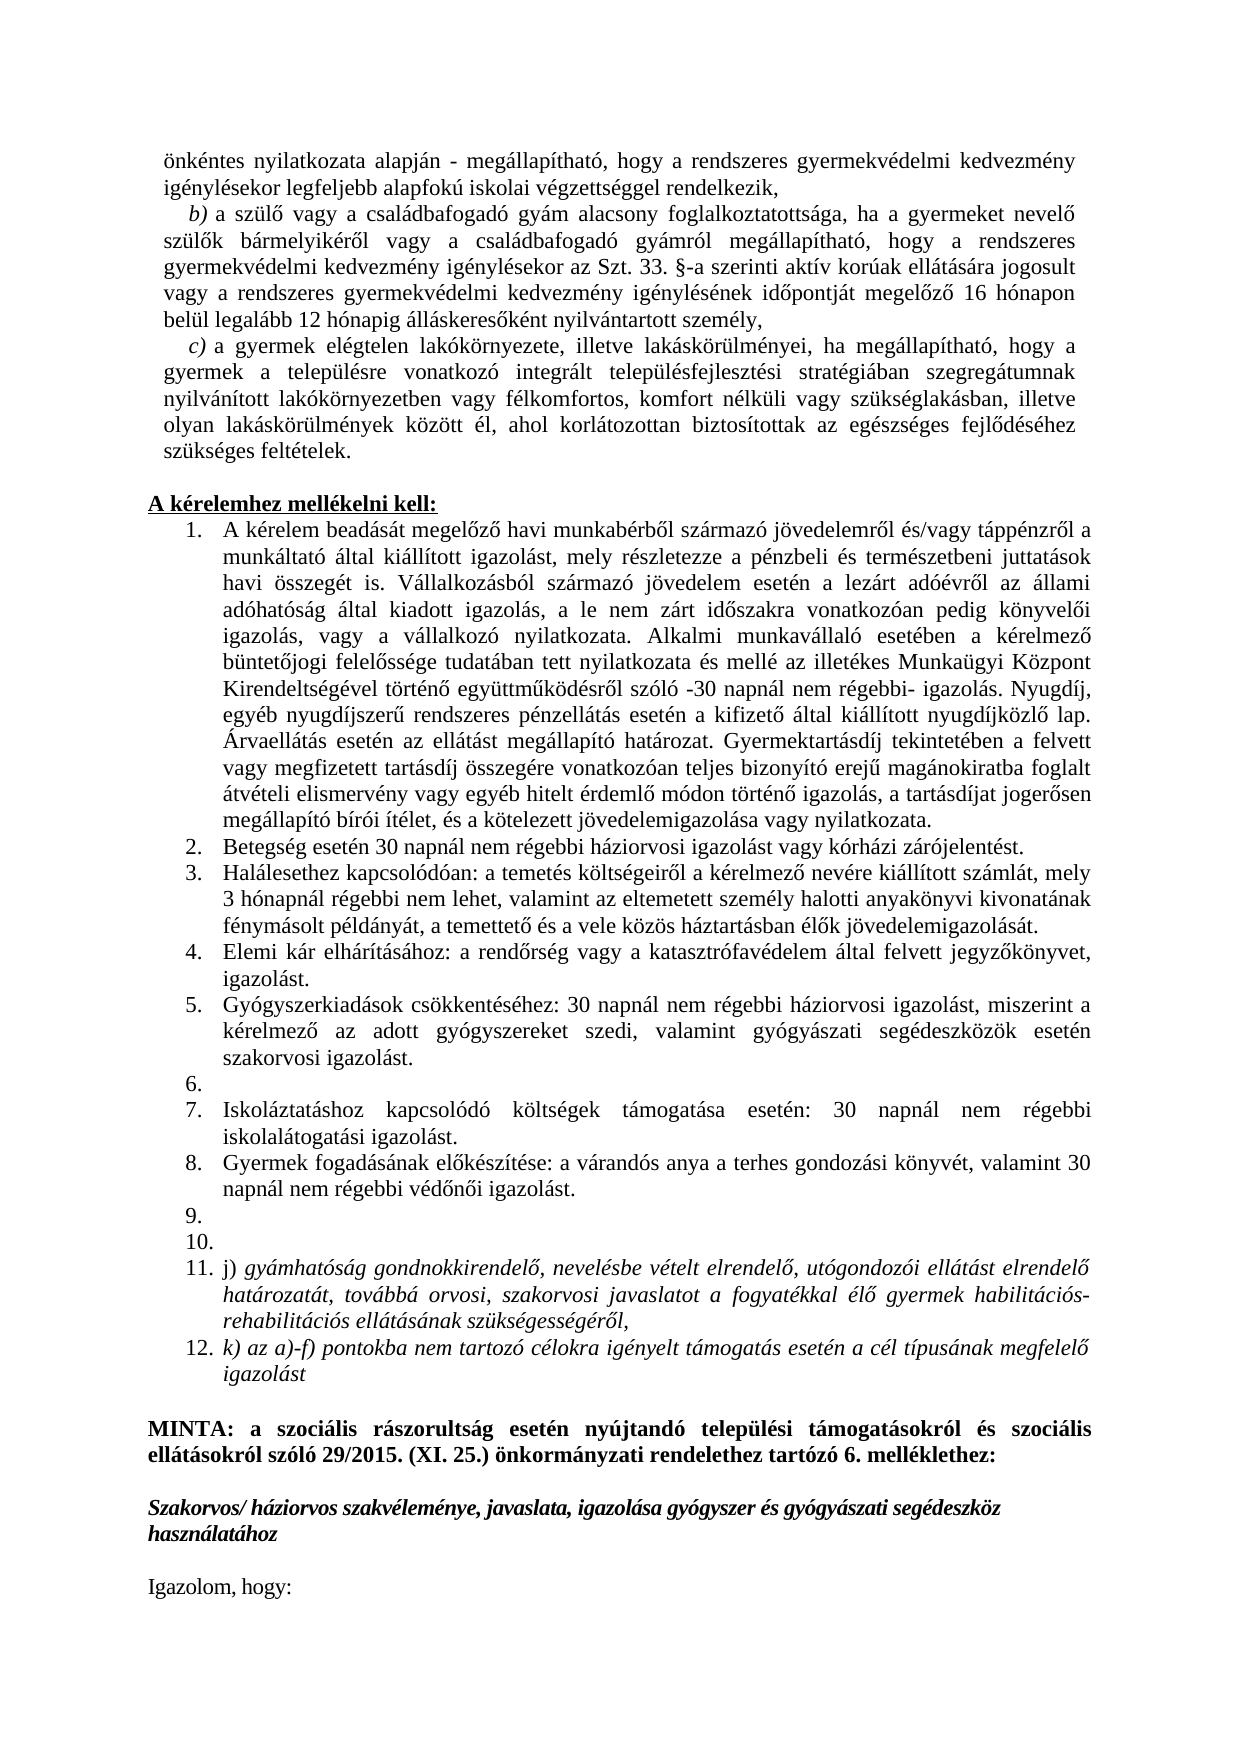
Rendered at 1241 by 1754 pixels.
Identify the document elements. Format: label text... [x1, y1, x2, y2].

list Betegség esetén 30 napnál nem régebbi háziorvosi igazolást vagy kórházi zárójelentést. [185, 833, 1093, 859]
list j) gyámhatóság gondnokkirendelő, nevelésbe vételt elrendelő, utógondozói ellátást elrendelő határozatát, továbbá orvosi, szakorvosi javaslatot a fogyatékkal élő gyermek habilitációs-rehabilitációs ellátásának szükségességéről, [185, 1254, 1093, 1333]
list Elemi kár elhárításához: a rendőrség vagy a katasztrófavédelem által felvett jegyzőkönyvet, igazolást. [185, 938, 1093, 991]
text b) a szülő vagy a családbafogadó gyám alacsony foglalkoztatottsága, ha a gyermeket nevelő szülők bármelyikéről vagy a családbafogadó gyámról megállapítható, hogy a rendszeres gyermekvédelmi kedvezmény igénylésekor az Szt. 33. §-a szerinti aktív korúak ellátására jogosult vagy a rendszeres gyermekvédelmi kedvezmény igénylésének időpontját megelőző 16 hónapon belül legalább 12 hónapig álláskeresőként nyilvántartott személy, [163, 200, 1077, 332]
list Iskoláztatáshoz kapcsolódó költségek támogatása esetén: 30 napnál nem régebbi iskolalátogatási igazolást. [185, 1096, 1093, 1149]
list k) az a)-f) pontokba nem tartozó célokra igényelt támogatás esetén a cél típusának megfelelő igazolást [185, 1333, 1093, 1386]
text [163, 148, 1077, 200]
list Gyógyszerkiadások csökkentéséhez: 30 napnál nem régebbi háziorvosi igazolást, miszerint a kérelmező az adott gyógyszereket szedi, valamint gyógyászati segédeszközök esetén szakorvosi igazolást. [185, 991, 1093, 1070]
list Halálesethez kapcsolódóan: a temetés költségeiről a kérelmező nevére kiállított számlát, mely 3 hónapnál régebbi nem lehet, valamint az eltemetett személy halotti anyakönyvi kivonatának fénymásolt példányát, a temettető és a vele közös háztartásban élők jövedelemigazolását. [185, 859, 1093, 938]
list A kérelem beadását megelőző havi munkabérből származó jövedelemről és/vagy táppénzről a munkáltató által kiállított igazolást, mely részletezze a pénzbeli és természetbeni juttatások havi összegét is. Vállalkozásból származó jövedelem esetén a lezárt adóévről az állami adóhatóság által kiadott igazolás, a le nem zárt időszakra vonatkozóan pedig könyvelői igazolás, vagy a vállalkozó nyilatkozata. Alkalmi munkavállaló esetében a kérelmező büntetőjogi felelőssége tudatában tett nyilatkozata és mellé az illetékes Munkaügyi Központ Kirendeltségével történő együttműködésről szóló -30 napnál nem régebbi- igazolás. Nyugdíj, egyéb nyugdíjszerű rendszeres pénzellátás esetén a kifizető által kiállított nyugdíjközlő lap. Árvaellátás esetén az ellátást megállapító határozat. Gyermektartásdíj tekintetében a felvett vagy megfizetett tartásdíj összegére vonatkozóan teljes bizonyító erejű magánokiratba foglalt átvételi elismervény vagy egyéb hitelt érdemlő módon történő igazolás, a tartásdíjat jogerősen megállapító bírói ítélet, és a kötelezett jövedelemigazolása vagy nyilatkozata. [185, 517, 1093, 833]
text A kérelemhez mellékelni kell: [148, 490, 1093, 517]
list Gyermek fogadásának előkészítése: a várandós anya a terhes gondozási könyvét, valamint 30 napnál nem régebbi védőnői igazolást. [185, 1149, 1093, 1202]
text Igazolom, hogy: [148, 1573, 1093, 1599]
text Szakorvos/ háziorvos szakvéleménye, javaslata, igazolása gyógyszer és gyógyászati segédeszköz használatához [148, 1494, 1093, 1547]
text MINTA: a szociális rászorultság esetén nyújtandó települési támogatásokról és szociális ellátásokról szóló 29/2015. (XI. 25.) önkormányzati rendelethez tartózó 6. melléklethez: [148, 1415, 1093, 1468]
text c) a gyermek elégtelen lakókörnyezete, illetve lakáskörülményei, ha megállapítható, hogy a gyermek a településre vonatkozó integrált településfejlesztési stratégiában szegregátumnak nyilvánított lakókörnyezetben vagy félkomfortos, komfort nélküli vagy szükséglakásban, illetve olyan lakáskörülmények között él, ahol korlátozottan biztosítottak az egészséges fejlődéséhez szükséges feltételek. [163, 332, 1077, 464]
